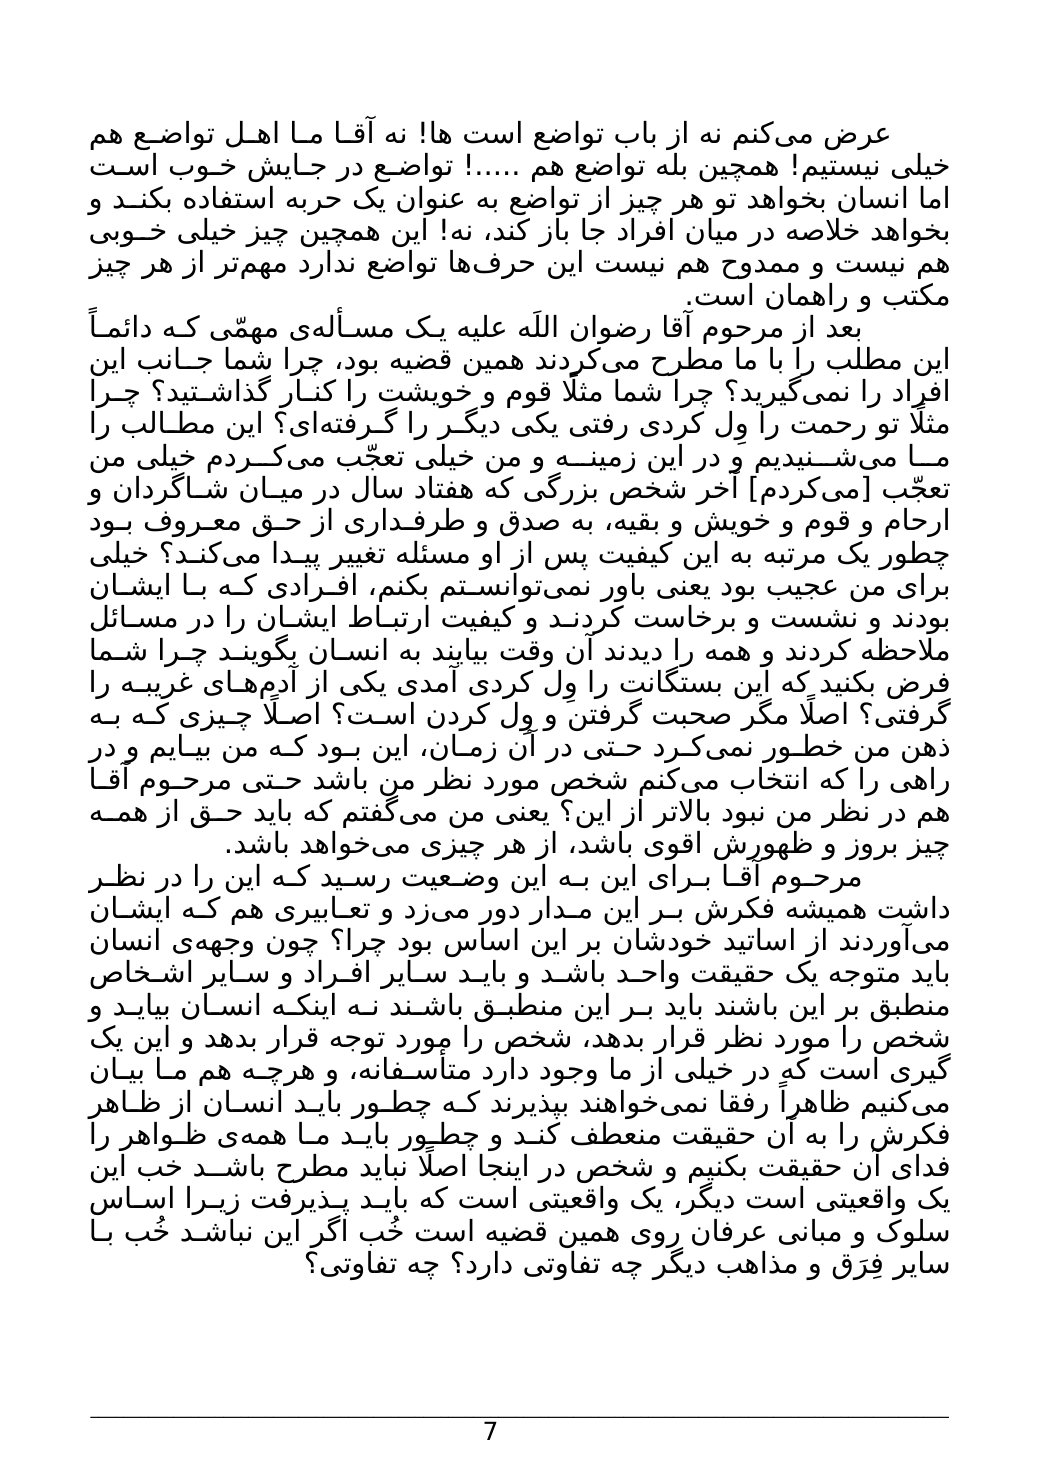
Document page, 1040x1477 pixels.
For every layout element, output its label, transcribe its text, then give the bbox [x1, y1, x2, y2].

text بعد از مرحوم آقا رضوان اللَه علیه یک مسأله‌ی مهمّی که دائماً این مطلب را با ما مطرح می‌کردند همین قضیه بود، چرا شما جانب این افراد را نمی‌گیرید؟ چرا شما مثلًا قوم و خویشت را کنار گذاشتید؟ چرا مثلًا تو رحمت را وِل کردی رفتی یکی دیگر را گرفته‌ای؟ این مطالب را ما می‌شنیدیم و در این زمینه و من خیلی تعجّب می‌کردم خیلی من تعجّب [می‌کردم‌] آخر شخص بزرگی که هفتاد سال در میان شاگردان و ارحام و قوم و خویش و بقیه، به صدق و طرفداری از حق معروف بود چطور یک مرتبه به این کیفیت پس از او مسئله تغییر پیدا می‌کند؟ خیلی برای من عجیب بود یعنی باور نمی‌توانستم بکنم، افرادی که با ایشان بودند و نشست و برخاست کردند و کیفیت ارتباط ایشان را در مسائل ملاحظه کردند و همه را دیدند آن وقت بیایند به انسان بگویند چرا شما فرض بکنید که این بستگانت را وِل کردی آمدی یکی از آدم‌های غریبه را گرفتی؟ اصلًا مگر صحبت گرفتن و وِل کردن است؟ اصلًا چیزی که به ذهن من خطور نمی‌کرد حتی در آن زمان، این بود که من بیایم و در راهی را که انتخاب می‌کنم شخص مورد نظر من باشد حتی مرحوم آقا هم در نظر من نبود بالاتر از این؟ یعنی من می‌گفتم که باید حق از همه چیز بروز و ظهورش اقوی باشد، از هر چیزی می‌خواهد باشد. [89, 312, 951, 861]
text مرحوم آقا برای این به این وضعیت رسید که این را در نظر داشت همیشه فکرش بر این مدار دور می‌زد و تعابیری هم که ایشان می‌آوردند از اساتید خودشان بر این اساس بود چرا؟ چون وجهه‌ی انسان باید متوجه یک حقیقت واحد باشد و باید سایر افراد و سایر اشخاص منطبق بر این باشند باید بر این منطبق باشند نه اینکه انسان بیاید و شخص را مورد نظر قرار بدهد، شخص را مورد توجه قرار بدهد و این یک گیری است که در خیلی از ما وجود دارد متأسفانه، و هرچه هم ما بیان می‌کنیم ظاهراً رفقا نمی‌خواهند بپذیرند که چطور باید انسان از ظاهر فکرش را به آن حقیقت منعطف کند و چطور باید ما همه‌ی ظواهر را فدای آن حقیقت بکنیم و شخص در اینجا اصلًا نباید مطرح باشد خب این یک واقعیتی است دیگر، یک واقعیتی است که باید پذیرفت زیرا اساس سلوک و مبانی عرفان روی همین قضیه است خُب اگر این نباشد خُب با سایر فِرَق و مذاهب دیگر چه تفاوتی دارد؟ چه تفاوتی؟ [89, 861, 951, 1280]
text عرض می‌کنم نه از باب تواضع است ها! نه آقا ما اهل تواضع هم خیلی نیستیم! همچین بله تواضع هم .....! تواضع در جایش خوب است اما انسان بخواهد تو هر چیز از تواضع به عنوان یک حربه استفاده بکند و بخواهد خلاصه در میان افراد جا باز کند، نه! این همچین چیز خیلی خوبی هم نیست و ممدوح هم نیست این حرف‌ها تواضع ندارد مهم‌تر از هر چیز مکتب و راهمان است. [89, 118, 951, 312]
